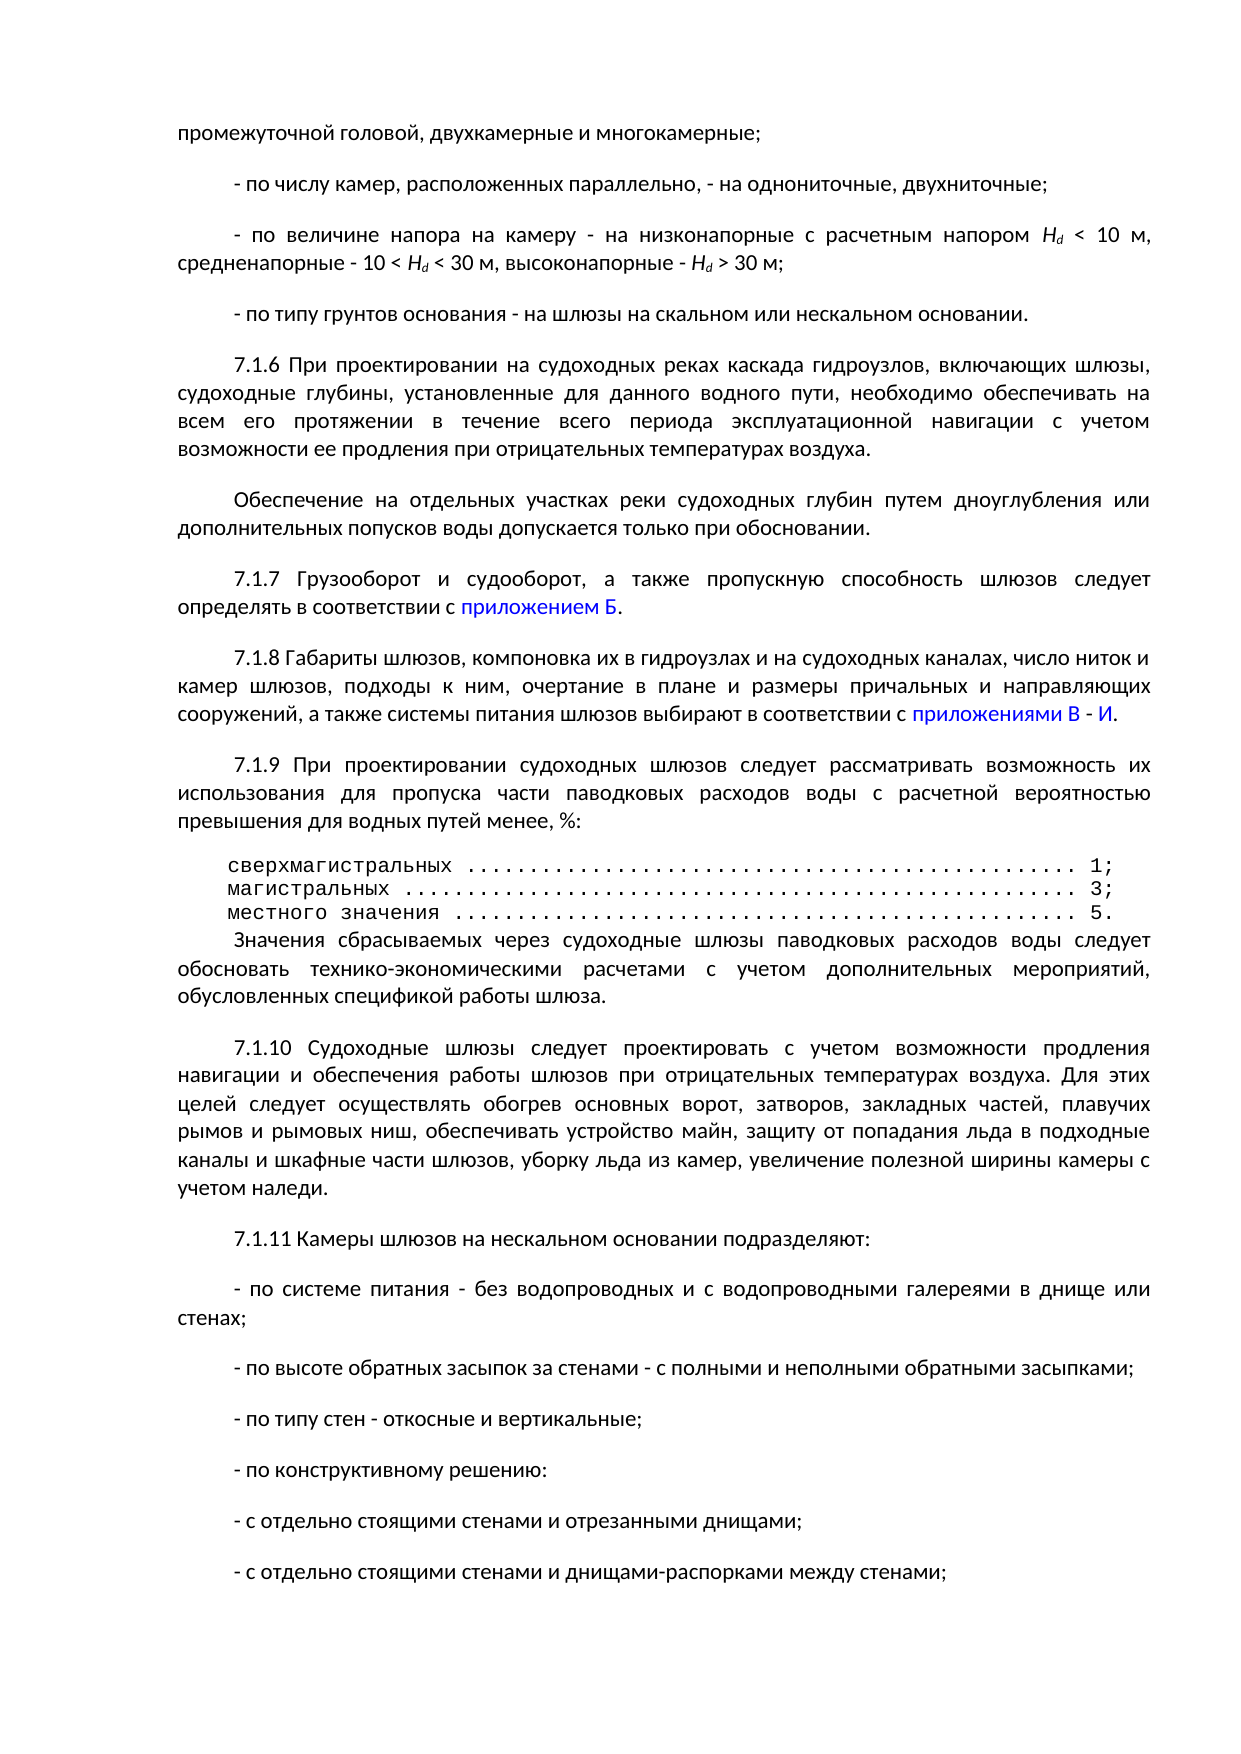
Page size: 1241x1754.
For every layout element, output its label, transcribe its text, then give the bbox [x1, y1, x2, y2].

text 7.1.8 Габариты шлюзов, компоновка их в гидроузлах и на судоходных каналах, число ниток и камер шлюзов, подходы к ним, очертание в плане и размеры причальных и направляющих сооружений, а также системы питания шлюзов выбирают в соответствии с приложениями В - И. [177, 643, 1152, 727]
text - по системе питания - без водопроводных и с водопроводными галереями в днище или стенах; [177, 1274, 1152, 1331]
text - с отдельно стоящими стенами и отрезанными днищами; [177, 1506, 1152, 1534]
text - по высоте обратных засыпок за стенами - с полными и неполными обратными засыпками; [177, 1353, 1152, 1382]
text - по типу стен - откосные и вертикальные; [177, 1404, 1152, 1432]
text сверхмагистральных ................................................. 1; [177, 855, 1152, 878]
text 7.1.10 Судоходные шлюзы следует проектировать с учетом возможности продления навигации и обеспечения работы шлюзов при отрицательных температурах воздуха. Для этих целей следует осуществлять обогрев основных ворот, затворов, закладных частей, плавучих рымов и рымовых ниш, обеспечивать устройство майн, защиту от попадания льда в подходные каналы и шкафные части шлюзов, уборку льда из камер, увеличение полезной ширины камеры с учетом наледи. [177, 1033, 1152, 1201]
text - по величине напора на камеру - на низконапорные с расчетным напором Hd < 10 м, средненапорные - 10 < Hd < 30 м, высоконапорные - Hd > 30 м; [177, 220, 1152, 276]
text - по конструктивному решению: [177, 1455, 1152, 1483]
text 7.1.11 Камеры шлюзов на нескальном основании подразделяют: [177, 1224, 1152, 1252]
text местного значения .................................................. 5. [177, 902, 1152, 926]
text - с отдельно стоящими стенами и днищами-распорками между стенами; [177, 1557, 1152, 1585]
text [177, 118, 1152, 146]
text - по числу камер, расположенных параллельно, - на однониточные, двухниточные; [177, 169, 1152, 197]
text Значения сбрасываемых через судоходные шлюзы паводковых расходов воды следует обосновать технико-экономическими расчетами с учетом дополнительных мероприятий, обусловленных спецификой работы шлюза. [177, 926, 1152, 1010]
text - по типу грунтов основания - на шлюзы на скальном или нескальном основании. [177, 299, 1152, 327]
text 7.1.9 При проектировании судоходных шлюзов следует рассматривать возможность их использования для пропуска части паводковых расходов воды с расчетной вероятностью превышения для водных путей менее, %: [177, 750, 1152, 834]
text Обеспечение на отдельных участках реки судоходных глубин путем дноуглубления или дополнительных попусков воды допускается только при обосновании. [177, 485, 1152, 541]
text магистральных ...................................................... 3; [177, 878, 1152, 902]
text 7.1.6 При проектировании на судоходных реках каскада гидроузлов, включающих шлюзы, судоходные глубины, установленные для данного водного пути, необходимо обеспечивать на всем его протяжении в течение всего периода эксплуатационной навигации с учетом возможности ее продления при отрицательных температурах воздуха. [177, 350, 1152, 462]
text 7.1.7 Грузооборот и судооборот, а также пропускную способность шлюзов следует определять в соответствии с приложением Б. [177, 564, 1152, 620]
